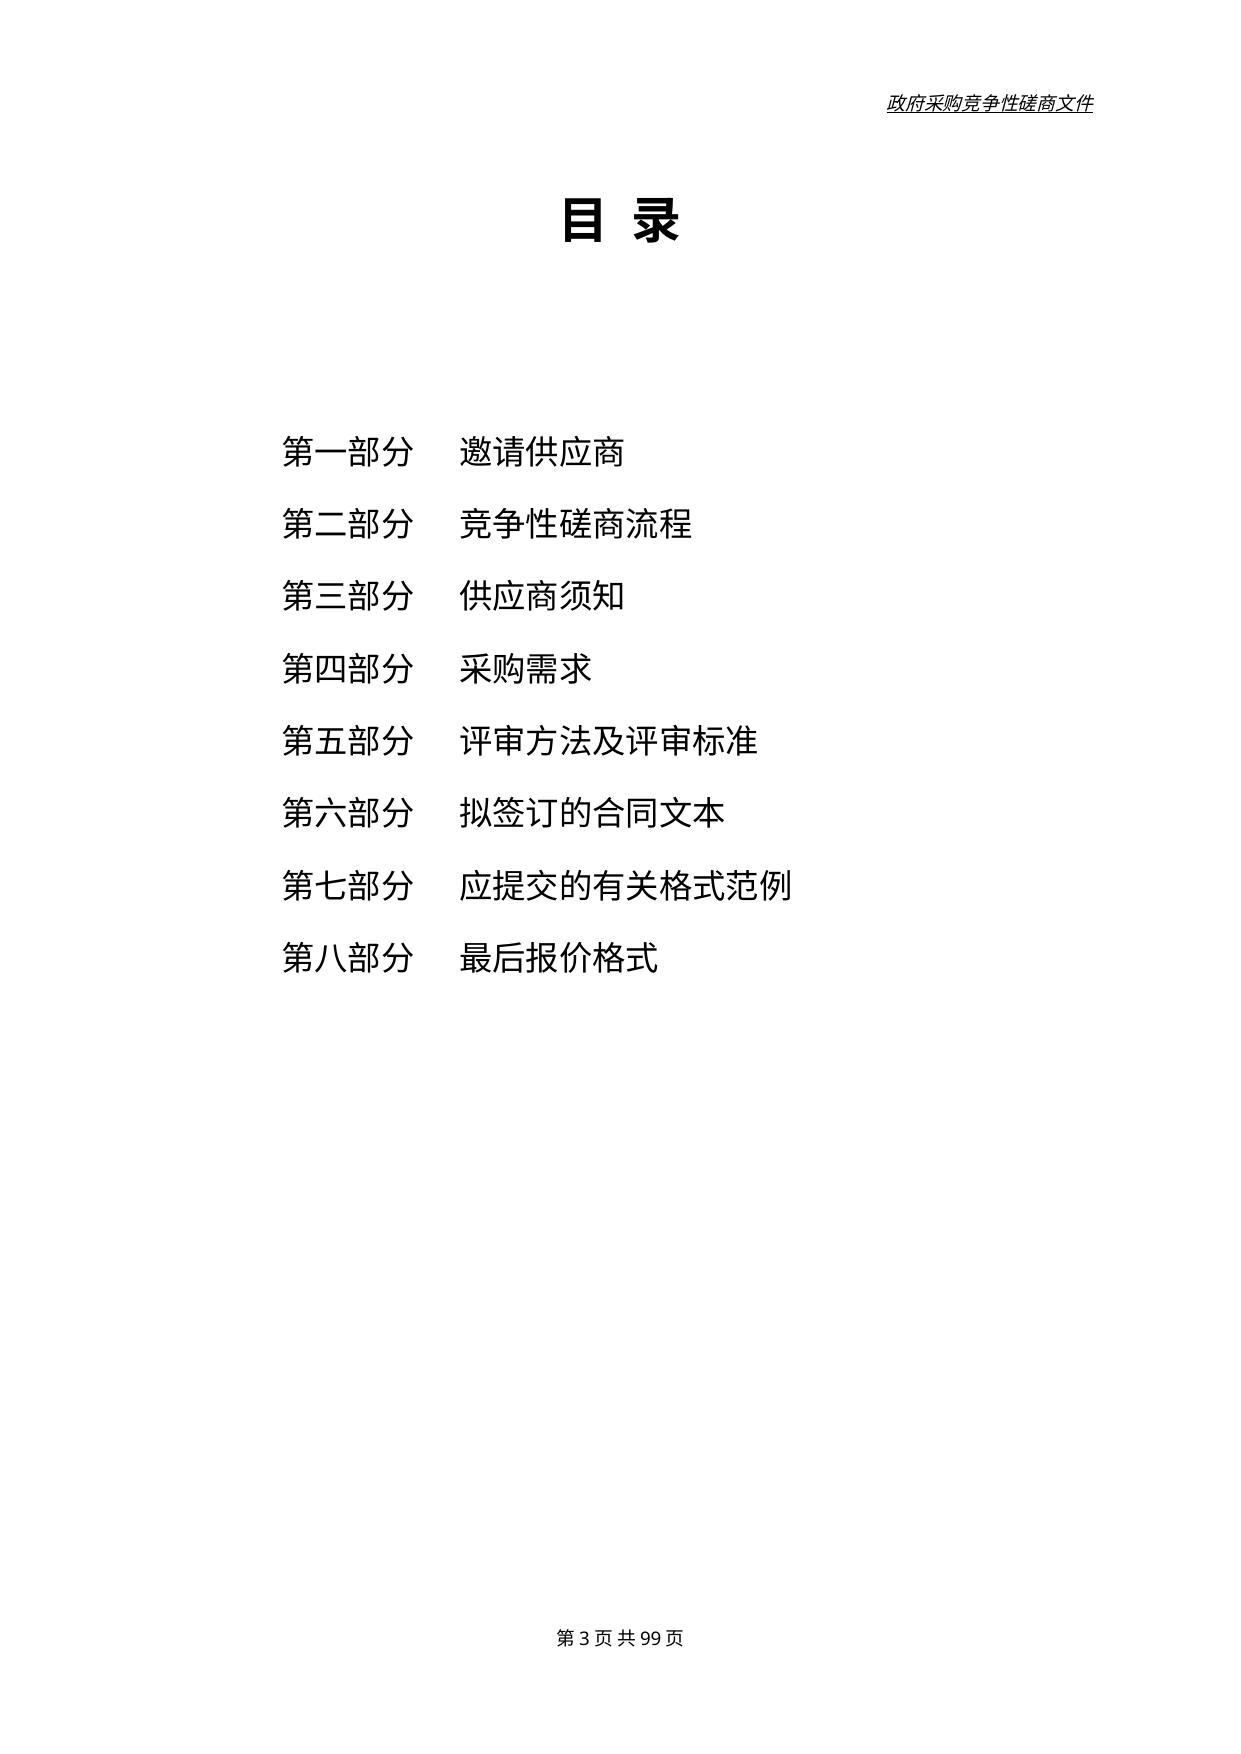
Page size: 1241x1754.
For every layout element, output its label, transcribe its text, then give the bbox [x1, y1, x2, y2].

text 第六部分 拟签订的合同文本 [148, 787, 1092, 835]
text 第二部分 竞争性磋商流程 [148, 498, 1092, 546]
text 第四部分 采购需求 [148, 643, 1092, 691]
text 第八部分 最后报价格式 [148, 932, 1092, 980]
text 目 录 [148, 181, 1092, 253]
text 第三部分 供应商须知 [148, 570, 1092, 618]
text 第一部分 邀请供应商 [148, 426, 1092, 474]
text 第五部分 评审方法及评审标准 [148, 715, 1092, 763]
text 第七部分 应提交的有关格式范例 [148, 859, 1092, 908]
